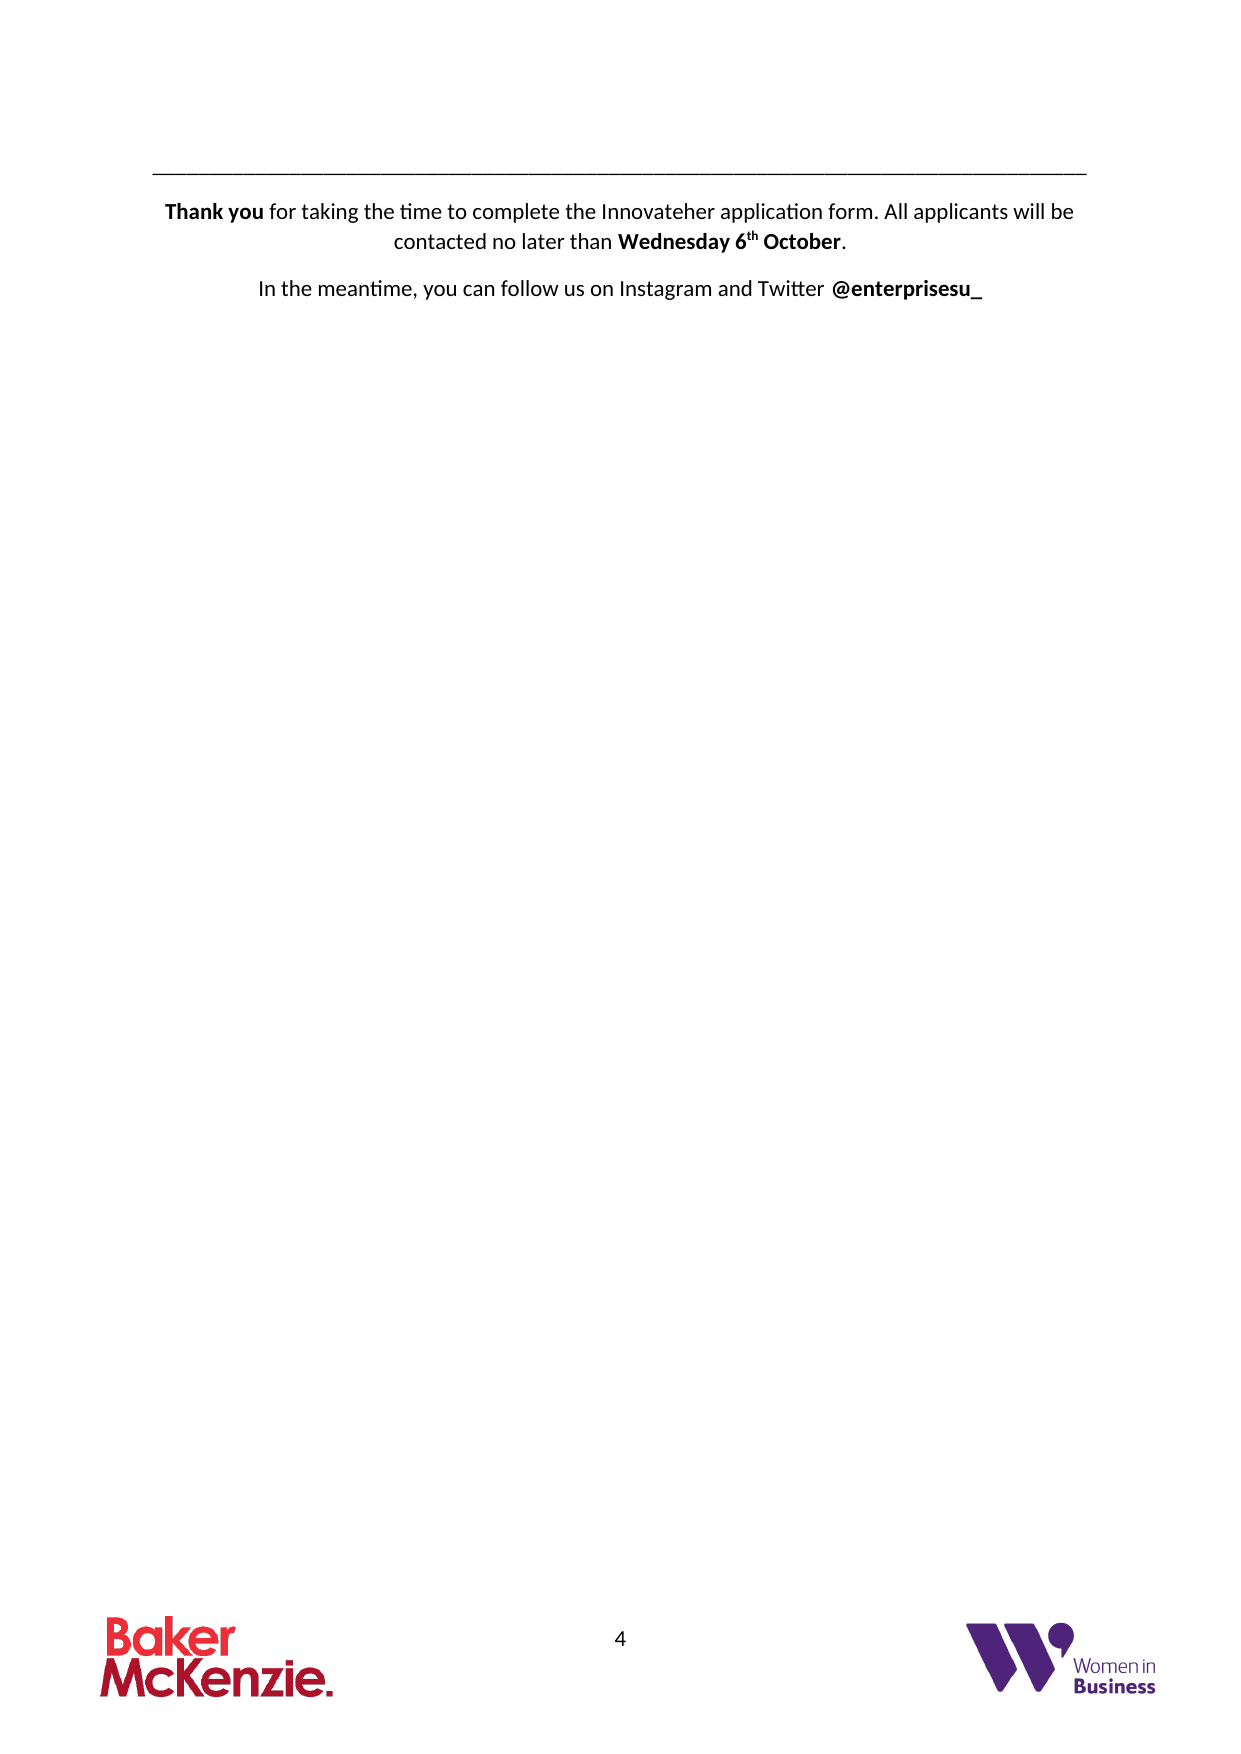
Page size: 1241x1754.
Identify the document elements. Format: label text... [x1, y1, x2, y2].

picture [100, 1616, 333, 1697]
picture [965, 1620, 1156, 1696]
text In the meantime, you can follow us on Instagram and Twitter @enterprisesu_ [150, 274, 1090, 302]
text Thank you for taking the time to complete the Innovateher application form. All applicants will be contacted no later than Wednesday 6th October. [150, 197, 1090, 255]
text __________________________________________________________________________________ [150, 150, 1090, 178]
